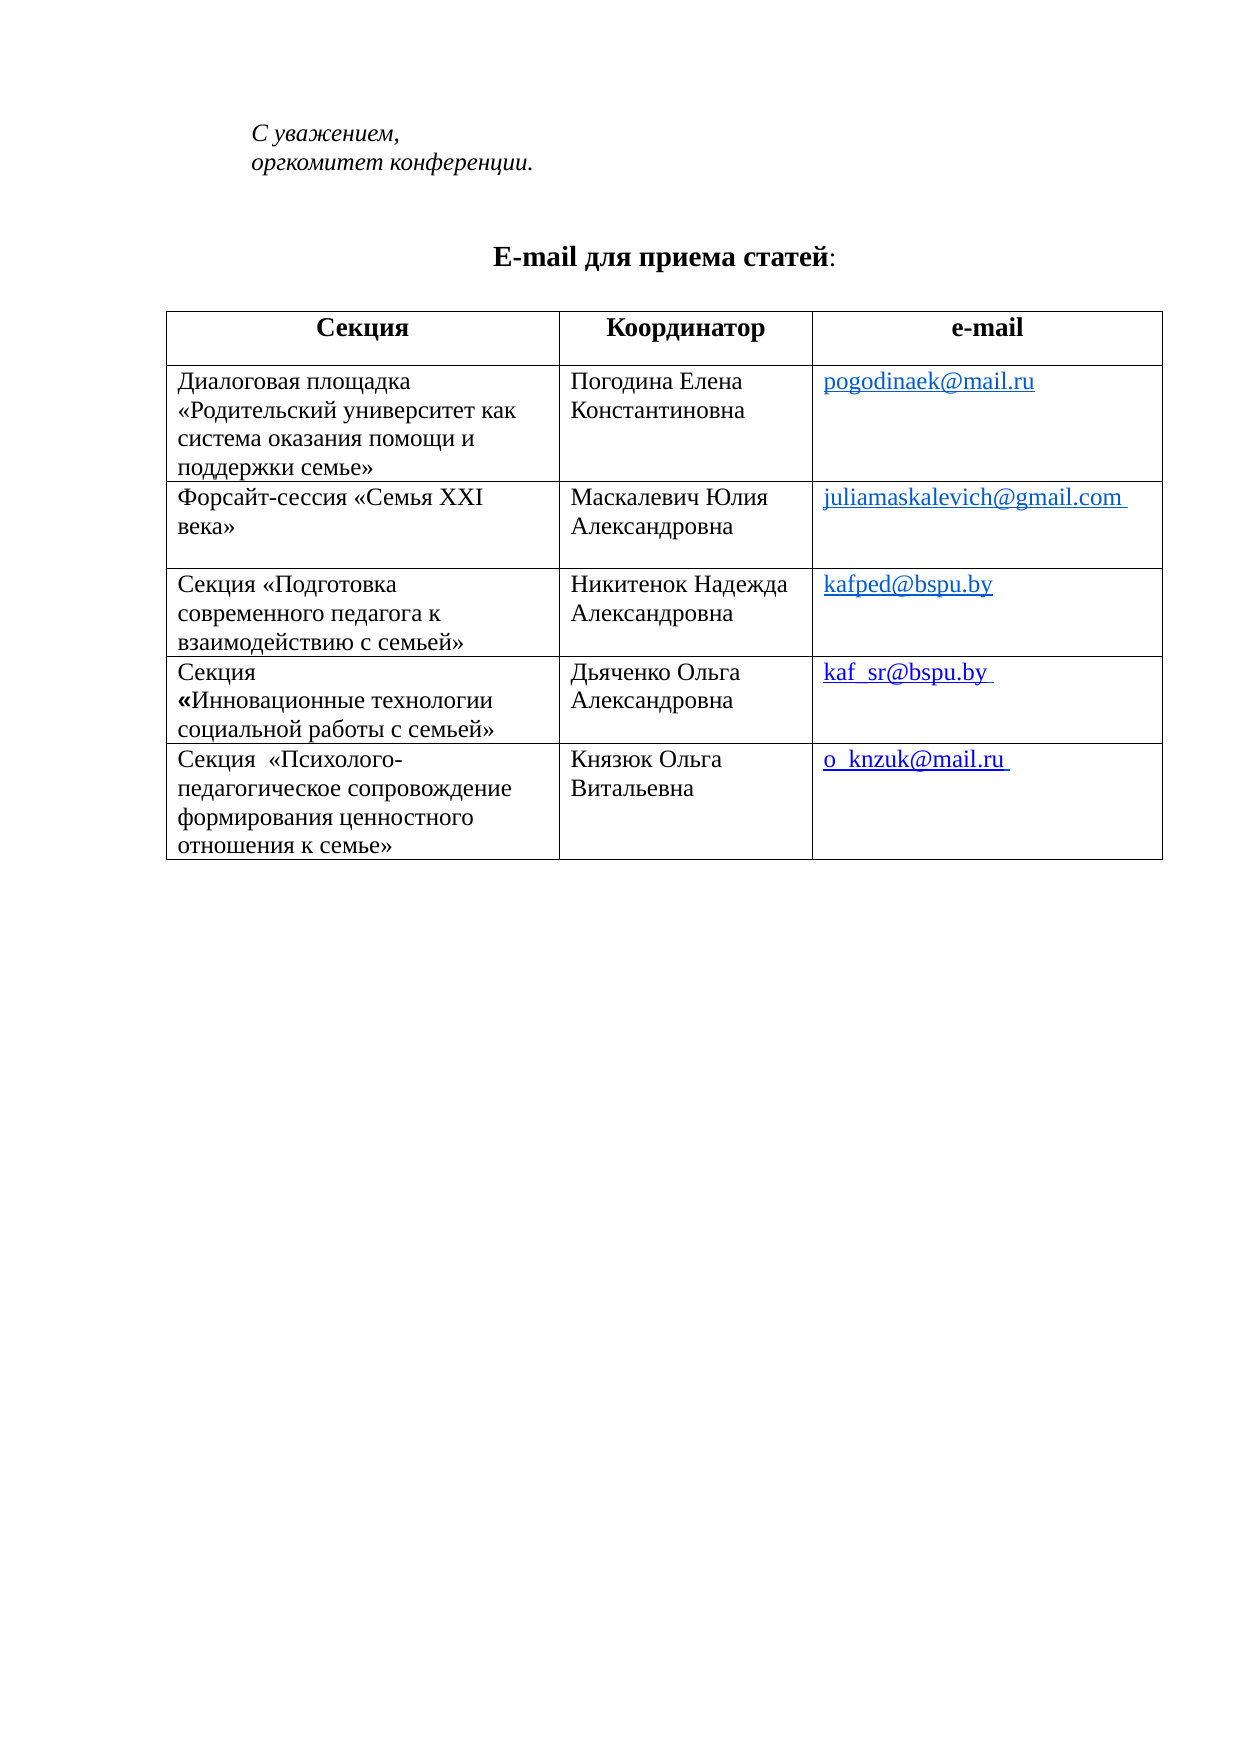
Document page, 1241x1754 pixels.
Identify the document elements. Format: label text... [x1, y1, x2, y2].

table_cell kaf_sr@bspu.by [813, 657, 1162, 743]
table_cell Погодина Елена Константиновна [560, 366, 812, 481]
table_cell Форсайт-сессия «Семья ХХI века» [167, 482, 559, 568]
table_header Координатор [560, 312, 812, 365]
text С уважением, [177, 118, 1152, 147]
table_cell o_knzuk@mail.ru [813, 744, 1162, 859]
table_cell juliamaskalevich@gmail.com [813, 482, 1162, 568]
table_cell pogodinaek@mail.ru [813, 366, 1162, 481]
table_cell Князюк Ольга Витальевна [560, 744, 812, 859]
text оргкомитет конференции. [177, 147, 1152, 176]
table_cell Диалоговая площадка «Родительский университет как система оказания помощи и поддержки семье» [167, 366, 559, 481]
table_cell Секция «Психолого-педагогическое сопровождение формирования ценностного отношения к семье» [167, 744, 559, 859]
table_cell Никитенок Надежда Александровна [560, 569, 812, 656]
table_header e-mail [813, 312, 1162, 365]
table_cell Секция «Инновационные технологии социальной работы с семьей» [167, 657, 559, 743]
table_cell Маскалевич Юлия Александровна [560, 482, 812, 568]
table_cell Дьяченко Ольга Александровна [560, 657, 812, 743]
table_cell kafped@bspu.by [813, 569, 1162, 656]
text E-mail для приема статей: [177, 236, 1152, 273]
table_cell Секция «Подготовка современного педагога к взаимодействию с семьей» [167, 569, 559, 656]
table_header Секция [167, 312, 559, 365]
